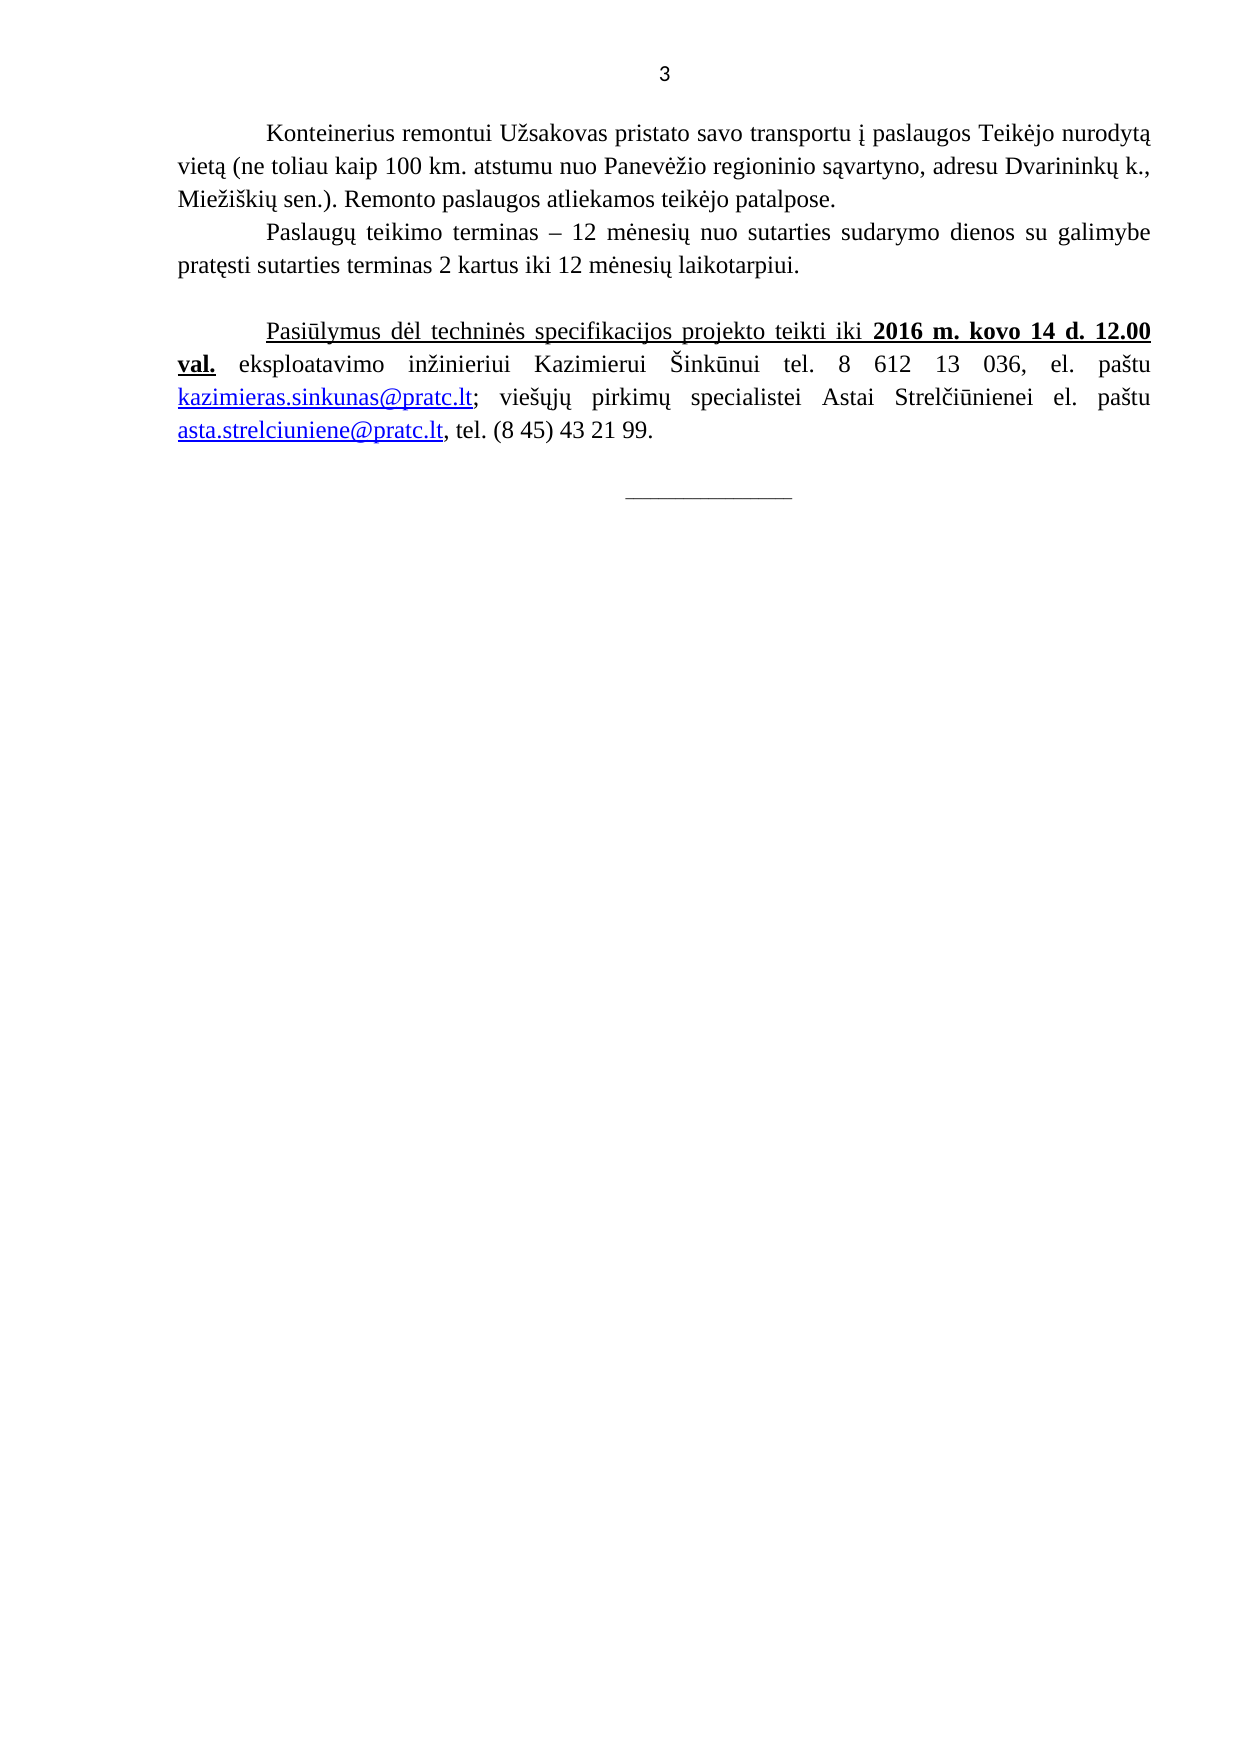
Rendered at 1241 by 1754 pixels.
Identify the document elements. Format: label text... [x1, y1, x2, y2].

text Konteinerius remontui Užsakovas pristato savo transportu į paslaugos Teikėjo nurodytą vietą (ne toliau kaip 100 km. atstumu nuo Panevėžio regioninio sąvartyno, adresu Dvarininkų k., Miežiškių sen.). Remonto paslaugos atliekamos teikėjo patalpose. [177, 118, 1152, 213]
text Paslaugų teikimo terminas – 12 mėnesių nuo sutarties sudarymo dienos su galimybe pratęsti sutarties terminas 2 kartus iki 12 mėnesių laikotarpiui. [177, 217, 1152, 279]
text Pasiūlymus dėl techninės specifikacijos projekto teikti iki 2016 m. kovo 14 d. 12.00 val. eksploatavimo inžinieriui Kazimierui Šinkūnui tel. 8 612 13 036, el. paštu kazimieras.sinkunas@pratc.lt; viešųjų pirkimų specialistei Astai Strelčiūnienei el. paštu asta.strelciuniene@pratc.lt, tel. (8 45) 43 21 99. [177, 316, 1152, 444]
text ____________________ [177, 481, 1152, 501]
